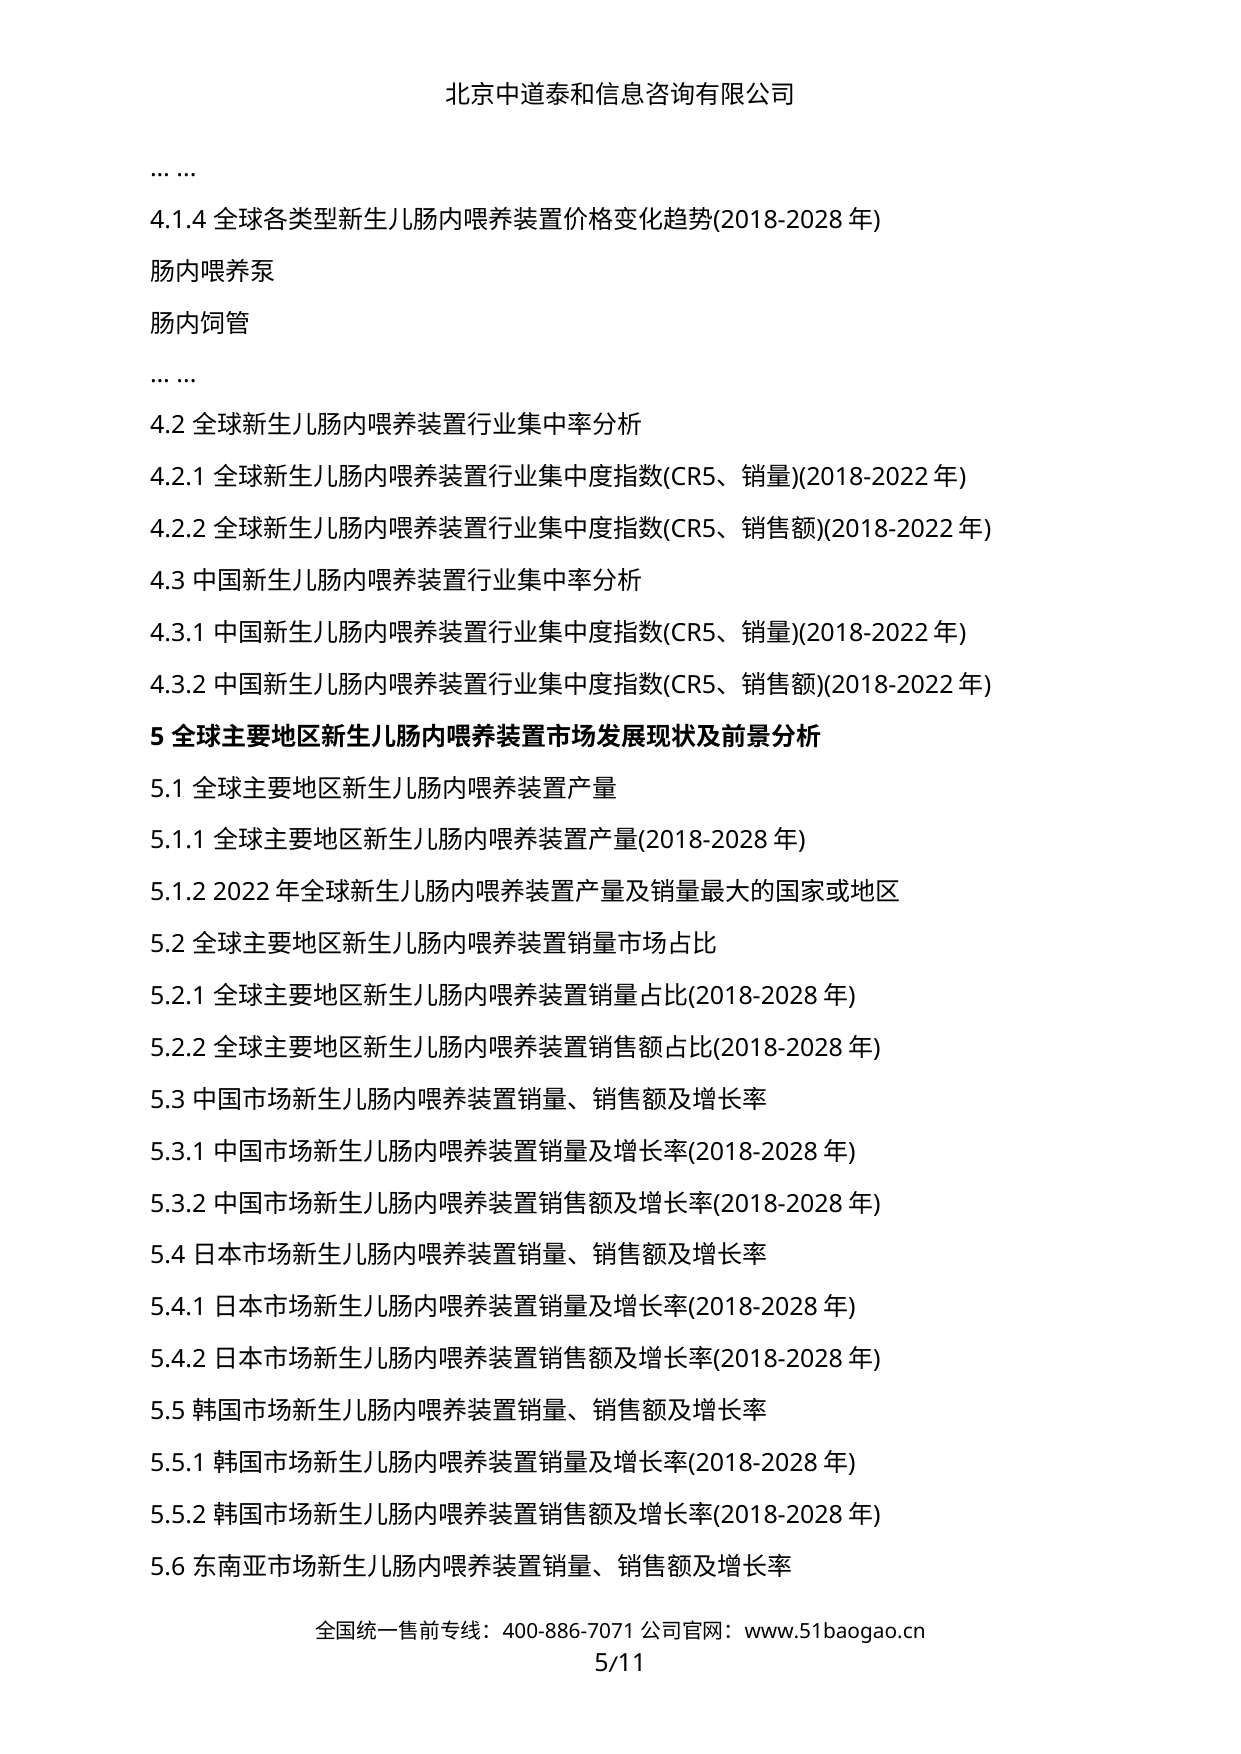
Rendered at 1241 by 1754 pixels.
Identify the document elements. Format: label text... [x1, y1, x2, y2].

text 5.2 全球主要地区新生儿肠内喂养装置销量市场占比 [150, 924, 1090, 960]
text 5.1.2 2022年全球新生儿肠内喂养装置产量及销量最大的国家或地区 [150, 872, 1090, 908]
text 4.2.2 全球新生儿肠内喂养装置行业集中度指数(CR5、销售额)(2018-2022年) [150, 509, 1090, 545]
text 5.5 韩国市场新生儿肠内喂养装置销量、销售额及增长率 [150, 1391, 1090, 1427]
text 4.2.1 全球新生儿肠内喂养装置行业集中度指数(CR5、销量)(2018-2022年) [150, 457, 1090, 493]
text 4.3 中国新生儿肠内喂养装置行业集中率分析 [150, 561, 1090, 597]
text 5.4.1 日本市场新生儿肠内喂养装置销量及增长率(2018-2028年) [150, 1287, 1090, 1323]
text 肠内喂养泵 [150, 252, 1090, 288]
text 5 全球主要地区新生儿肠内喂养装置市场发展现状及前景分析 [150, 716, 1090, 752]
text 5.1.1 全球主要地区新生儿肠内喂养装置产量(2018-2028年) [150, 820, 1090, 856]
text 5.4 日本市场新生儿肠内喂养装置销量、销售额及增长率 [150, 1235, 1090, 1271]
text 5.6 东南亚市场新生儿肠内喂养装置销量、销售额及增长率 [150, 1546, 1090, 1582]
text 5.3 中国市场新生儿肠内喂养装置销量、销售额及增长率 [150, 1079, 1090, 1116]
text 5.1 全球主要地区新生儿肠内喂养装置产量 [150, 768, 1090, 804]
text 5.3.2 中国市场新生儿肠内喂养装置销售额及增长率(2018-2028年) [150, 1183, 1090, 1219]
text 5.2.1 全球主要地区新生儿肠内喂养装置销量占比(2018-2028年) [150, 976, 1090, 1012]
text 5.2.2 全球主要地区新生儿肠内喂养装置销售额占比(2018-2028年) [150, 1027, 1090, 1064]
text 5.4.2 日本市场新生儿肠内喂养装置销售额及增长率(2018-2028年) [150, 1339, 1090, 1375]
text 5.5.1 韩国市场新生儿肠内喂养装置销量及增长率(2018-2028年) [150, 1442, 1090, 1479]
text 5.5.2 韩国市场新生儿肠内喂养装置销售额及增长率(2018-2028年) [150, 1494, 1090, 1531]
text 4.3.2 中国新生儿肠内喂养装置行业集中度指数(CR5、销售额)(2018-2022年) [150, 664, 1090, 701]
text 4.2 全球新生儿肠内喂养装置行业集中率分析 [150, 405, 1090, 441]
text … ... [150, 355, 1090, 389]
text 4.1.4 全球各类型新生儿肠内喂养装置价格变化趋势(2018-2028年) [150, 200, 1090, 236]
text … ... [150, 150, 1090, 184]
text 5.3.1 中国市场新生儿肠内喂养装置销量及增长率(2018-2028年) [150, 1131, 1090, 1167]
text 4.3.1 中国新生儿肠内喂养装置行业集中度指数(CR5、销量)(2018-2022年) [150, 612, 1090, 649]
text 肠内饲管 [150, 303, 1090, 340]
